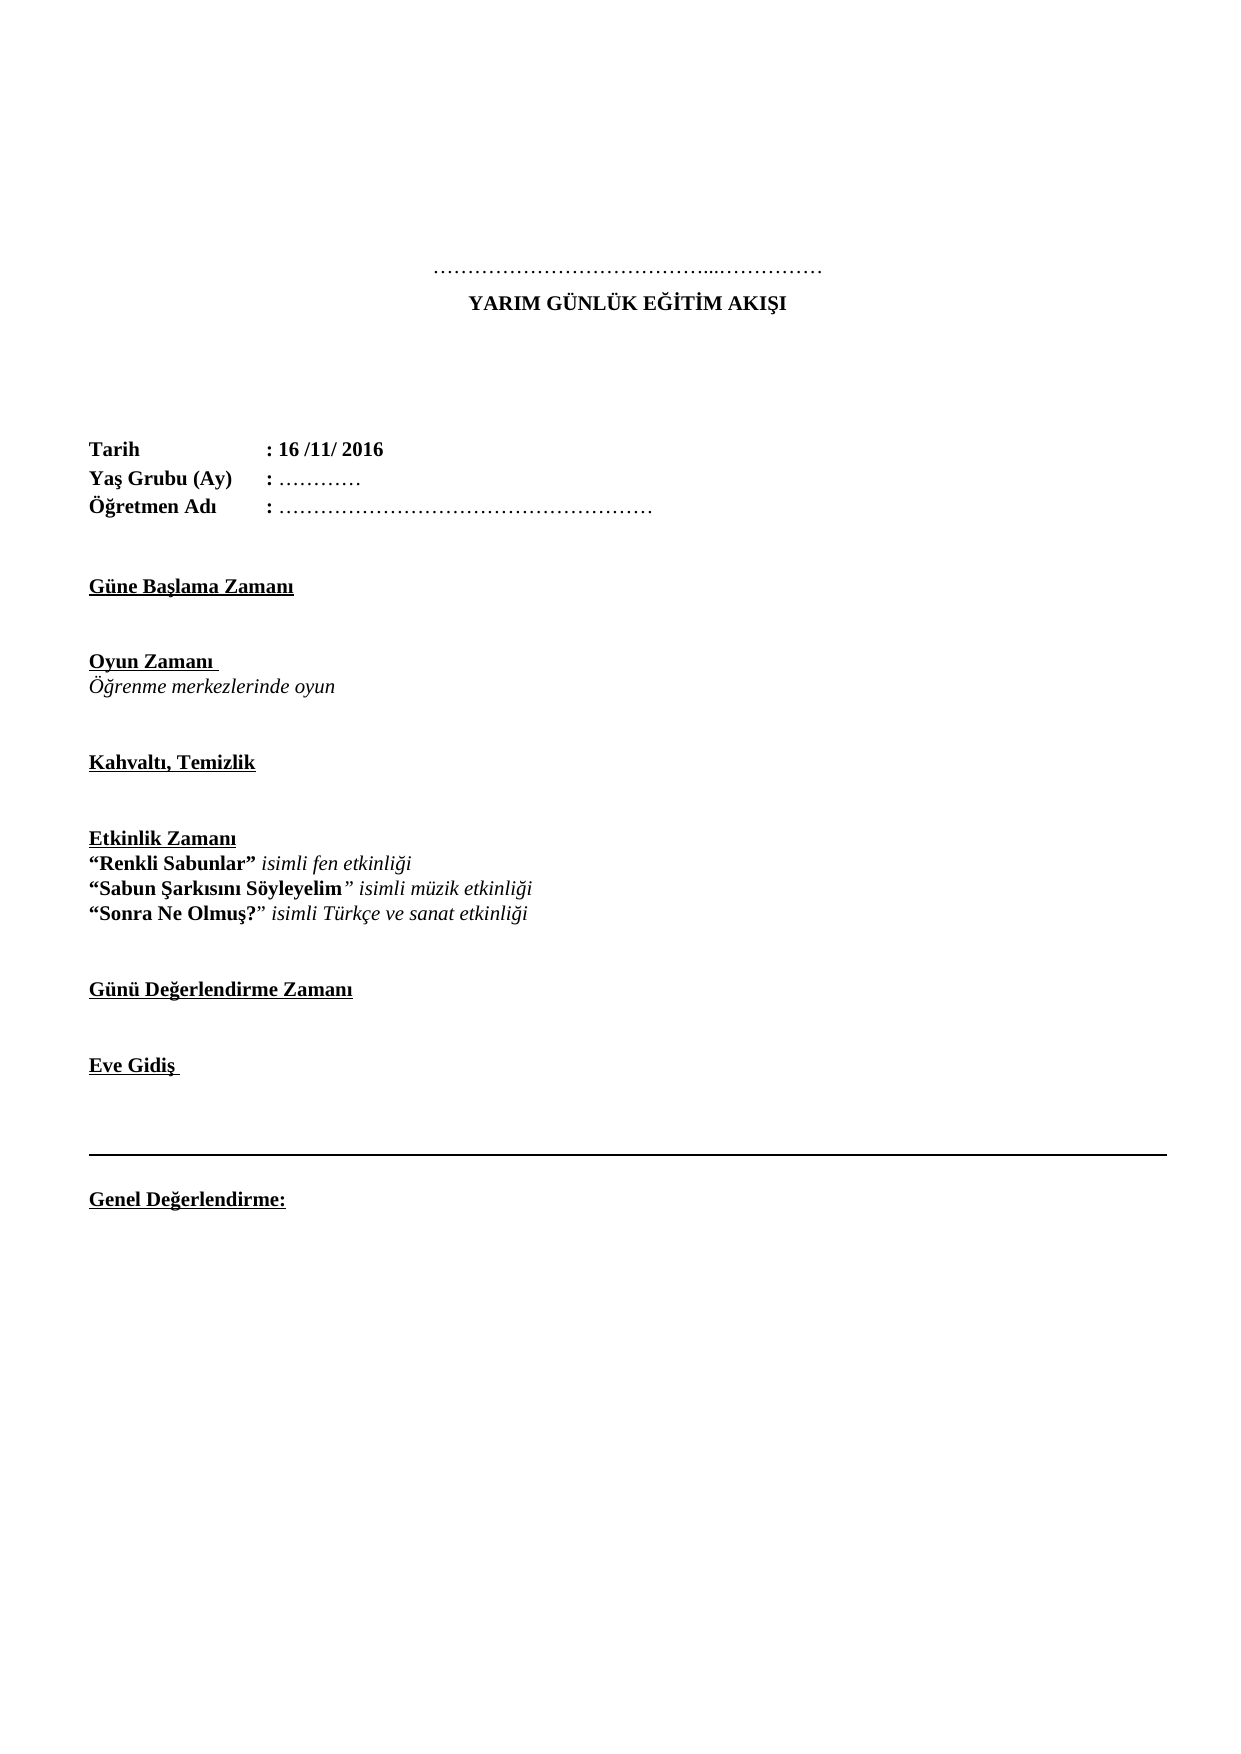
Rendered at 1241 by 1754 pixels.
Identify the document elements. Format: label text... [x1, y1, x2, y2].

text …………………………………...…………… [89, 254, 1167, 278]
text “Renkli Sabunlar” isimli fen etkinliği [89, 850, 1167, 875]
text Yaş Grubu (Ay) : ………… [89, 465, 1167, 489]
text YARIM GÜNLÜK EĞİTİM AKIŞI [89, 291, 1167, 315]
text Tarih : 16 /11/ 2016 [89, 437, 1167, 461]
list Etkinlik Zamanı [89, 825, 1167, 850]
text “Sonra Ne Olmuş?” isimli Türkçe ve sanat etkinliği [89, 900, 1167, 925]
text Genel Değerlendirme: [89, 1187, 1167, 1211]
list Kahvaltı, Temizlik [89, 749, 1167, 774]
text “Sabun Şarkısını Söyleyelim” isimli müzik etkinliği [89, 875, 1167, 900]
list Öğrenme merkezlerinde oyun [89, 673, 1167, 698]
list Günü Değerlendirme Zamanı [89, 976, 1167, 1001]
list Oyun Zamanı [89, 648, 1167, 673]
list Güne Başlama Zamanı [89, 573, 1167, 598]
text Öğretmen Adı : ……………………………………………… [89, 494, 1167, 518]
list Eve Gidiş [89, 1052, 1167, 1077]
